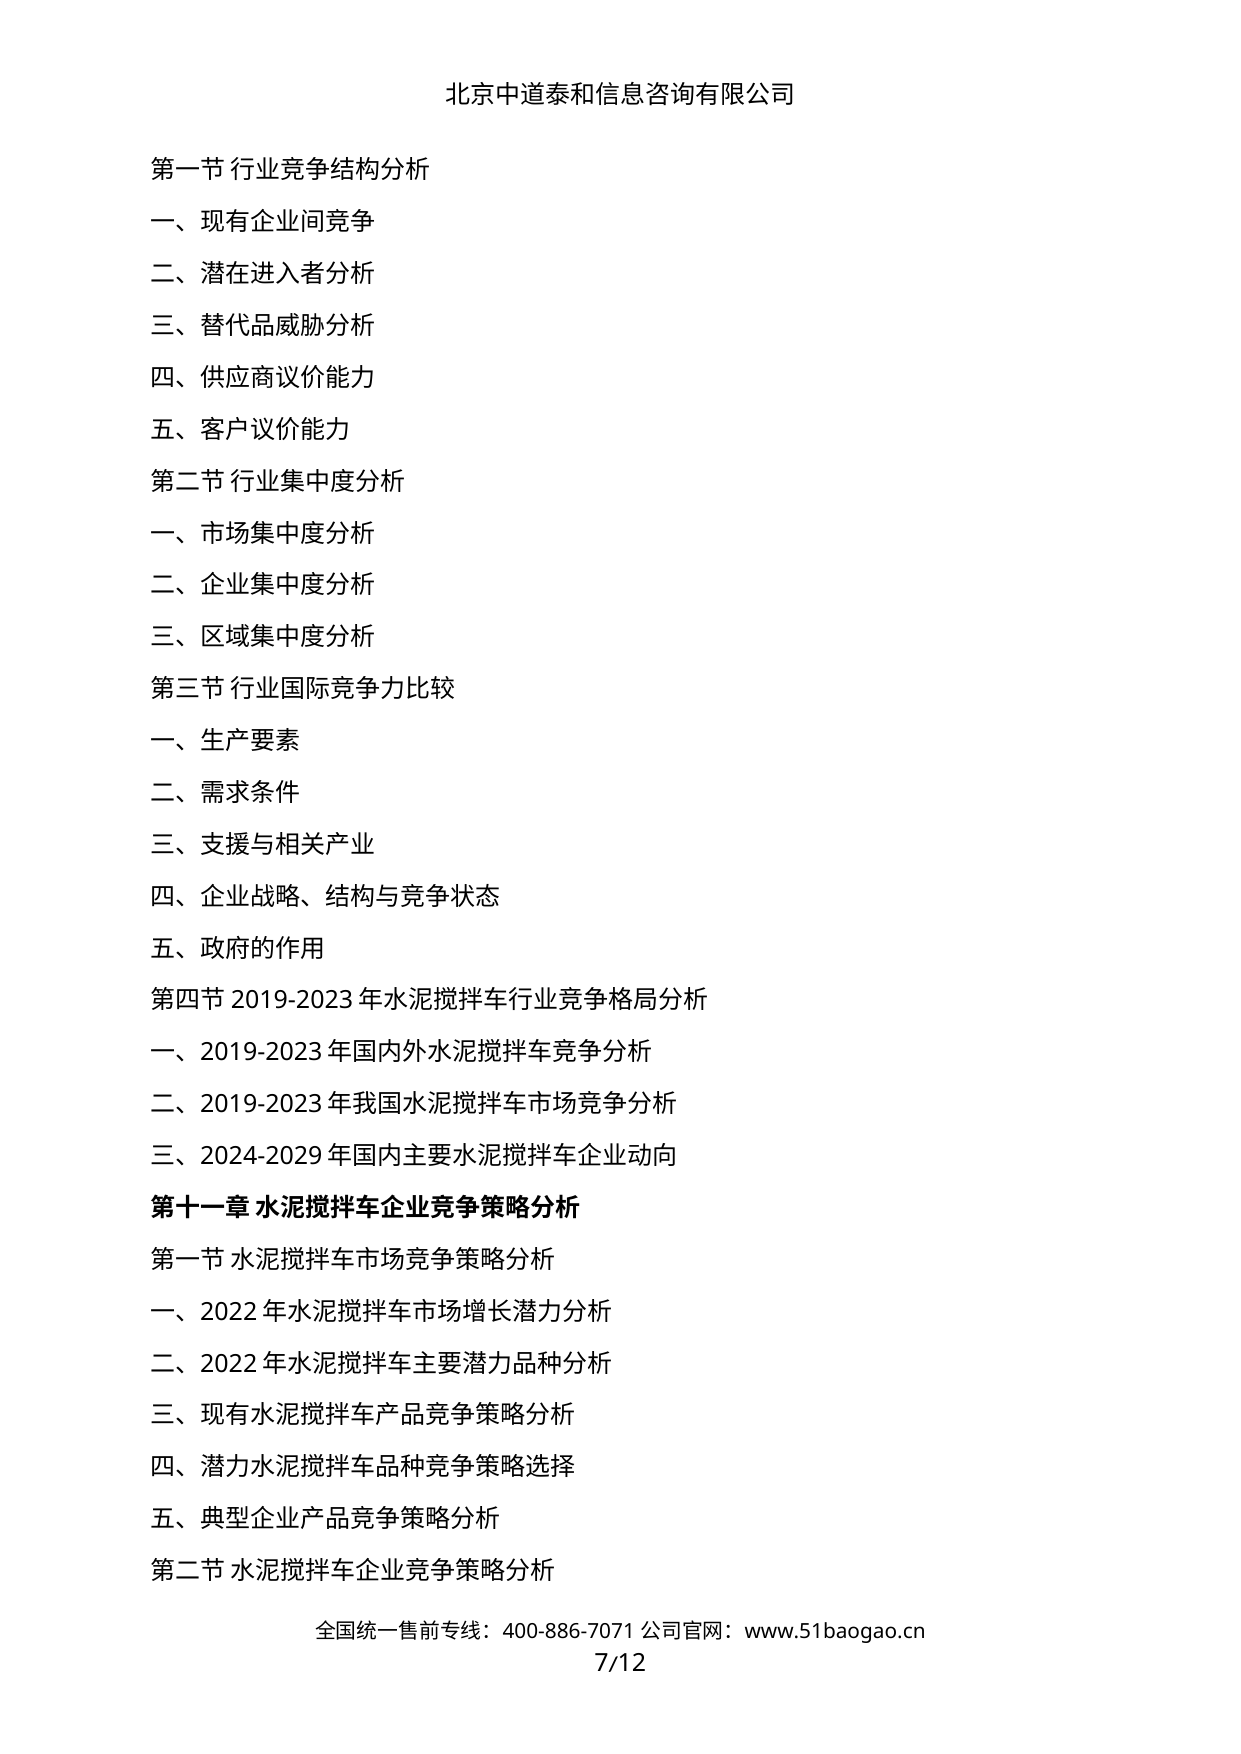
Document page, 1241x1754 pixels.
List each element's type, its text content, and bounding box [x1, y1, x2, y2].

text 一、生产要素 [150, 721, 1090, 757]
text 二、2022年水泥搅拌车主要潜力品种分析 [150, 1343, 1090, 1379]
text 二、企业集中度分析 [150, 565, 1090, 601]
text 二、2019-2023年我国水泥搅拌车市场竞争分析 [150, 1084, 1090, 1120]
text 一、现有企业间竞争 [150, 202, 1090, 238]
text 二、需求条件 [150, 772, 1090, 809]
text 四、企业战略、结构与竞争状态 [150, 876, 1090, 912]
text 四、供应商议价能力 [150, 357, 1090, 394]
text 第四节 2019-2023年水泥搅拌车行业竞争格局分析 [150, 980, 1090, 1016]
text 一、市场集中度分析 [150, 513, 1090, 549]
text 一、2022年水泥搅拌车市场增长潜力分析 [150, 1291, 1090, 1327]
text 二、潜在进入者分析 [150, 254, 1090, 290]
text 三、现有水泥搅拌车产品竞争策略分析 [150, 1395, 1090, 1431]
text 三、2024-2029年国内主要水泥搅拌车企业动向 [150, 1136, 1090, 1172]
text 五、典型企业产品竞争策略分析 [150, 1499, 1090, 1535]
text 四、潜力水泥搅拌车品种竞争策略选择 [150, 1447, 1090, 1483]
text 三、区域集中度分析 [150, 617, 1090, 653]
text 第三节 行业国际竞争力比较 [150, 669, 1090, 705]
text 第二节 水泥搅拌车企业竞争策略分析 [150, 1551, 1090, 1587]
text 三、支援与相关产业 [150, 824, 1090, 861]
text 五、政府的作用 [150, 928, 1090, 964]
text 第一节 行业竞争结构分析 [150, 150, 1090, 186]
text 第二节 行业集中度分析 [150, 461, 1090, 497]
text 三、替代品威胁分析 [150, 306, 1090, 342]
text 一、2019-2023年国内外水泥搅拌车竞争分析 [150, 1032, 1090, 1068]
text 第一节 水泥搅拌车市场竞争策略分析 [150, 1239, 1090, 1276]
text 第十一章 水泥搅拌车企业竞争策略分析 [150, 1187, 1090, 1224]
text 五、客户议价能力 [150, 409, 1090, 446]
